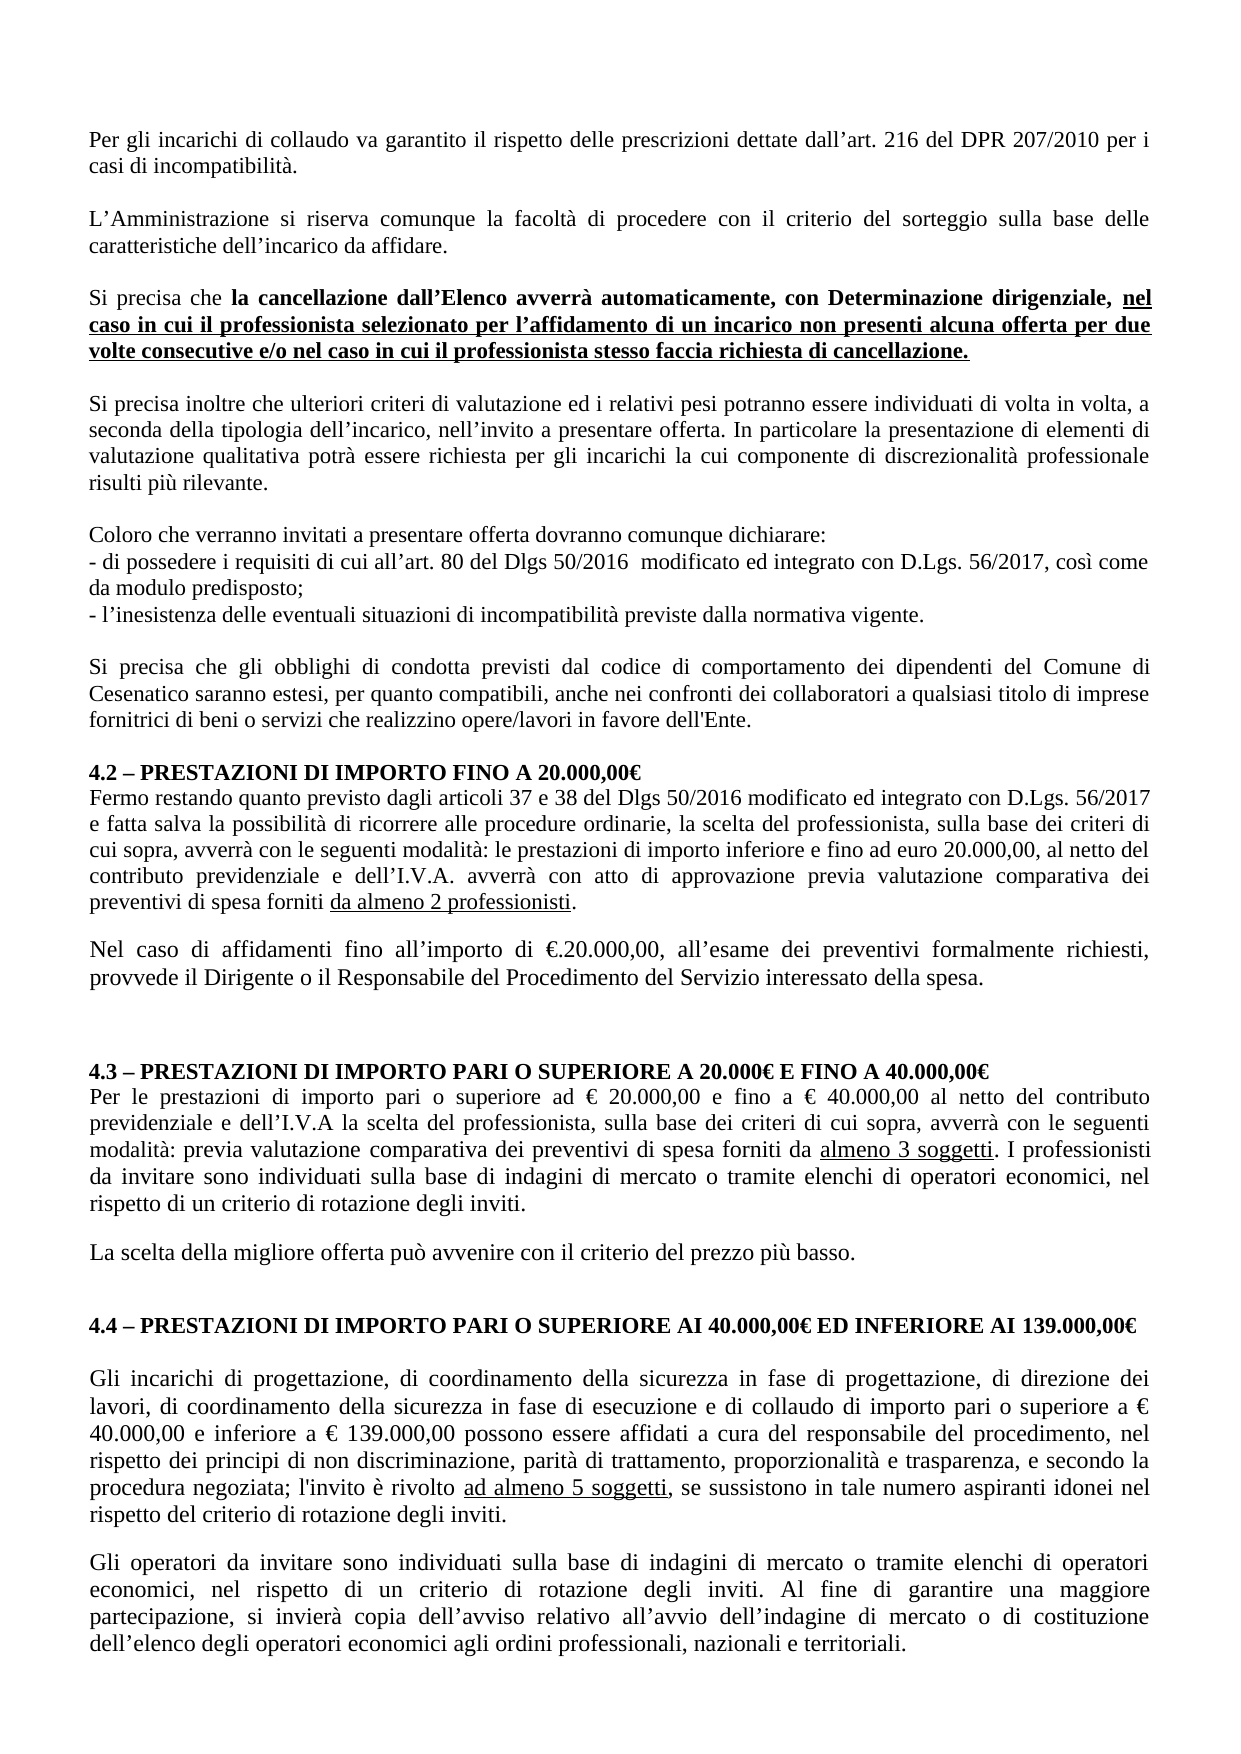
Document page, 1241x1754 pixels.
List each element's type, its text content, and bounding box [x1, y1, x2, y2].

text Si precisa che la cancellazione dall’Elenco avverrà automaticamente, con Determinazione dirigenziale, nel caso in cui il professionista selezionato per l’affidamento di un incarico non presenti alcuna offerta per due volte consecutive e/o nel caso in cui il professionista stesso faccia richiesta di cancellazione. [88, 335, 1152, 363]
text Si precisa che gli obblighi di condotta previsti dal codice di comportamento dei dipendenti del Comune di Cesenatico saranno estesi, per quanto compatibili, anche nei confronti dei collaboratori a qualsiasi titolo di imprese fornitrici di beni o servizi che realizzino opere/lavori in favore dell'Ente. [88, 653, 1152, 732]
text 4.3 – PRESTAZIONI DI IMPORTO PARI O SUPERIORE A 20.000€ E FINO A 40.000,00€ [88, 1058, 1152, 1084]
text Per le prestazioni di importo pari o superiore ad € 20.000,00 e fino a € 40.000,00 al netto del contributo previdenziale e dell’I.V.A la scelta del professionista, sulla base dei criteri di cui sopra, avverrà con le seguenti modalità: previa valutazione comparativa dei preventivi di spesa forniti da almeno 3 soggetti. I professionisti da invitare sono individuati sulla base di indagini di mercato o tramite elenchi di operatori economici, nel rispetto di un criterio di rotazione degli inviti. [89, 1084, 1152, 1217]
text 4.4 – PRESTAZIONI DI IMPORTO PARI O SUPERIORE AI 40.000,00€ ED INFERIORE AI 139.000,00€ [88, 1313, 1152, 1339]
text Per gli incarichi di collaudo va garantito il rispetto delle prescrizioni dettate dall’art. 216 del DPR 207/2010 per i casi di incompatibilità. [88, 126, 1152, 179]
text Si precisa inoltre che ulteriori criteri di valutazione ed i relativi pesi potranno essere individuati di volta in volta, a seconda della tipologia dell’incarico, nell’invito a presentare offerta. In particolare la presentazione di elementi di valutazione qualitativa potrà essere richiesta per gli incarichi la cui componente di discrezionalità professionale risulti più rilevante. [88, 390, 1152, 495]
text Si precisa che la cancellazione dall’Elenco avverrà automaticamente, con Determinazione dirigenziale, nel caso in cui il professionista selezionato per l’affidamento di un incarico non presenti alcuna offerta per due volte consecutive e/o nel caso in cui il professionista stesso faccia richiesta di cancellazione. [88, 284, 1152, 334]
text L’Amministrazione si riserva comunque la facoltà di procedere con il criterio del sorteggio sulla base delle caratteristiche dell’incarico da affidare. [88, 205, 1152, 258]
text - di possedere i requisiti di cui all’art. 80 del Dlgs 50/2016 modificato ed integrato con D.Lgs. 56/2017, così come da modulo predisposto; [88, 548, 1152, 601]
text Gli operatori da invitare sono individuati sulla base di indagini di mercato o tramite elenchi di operatori economici, nel rispetto di un criterio di rotazione degli inviti. Al fine di garantire una maggiore partecipazione, si invierà copia dell’avviso relativo all’avvio dell’indagine di mercato o di costituzione dell’elenco degli operatori economici agli ordini professionali, nazionali e territoriali. [89, 1548, 1152, 1657]
text - l’inesistenza delle eventuali situazioni di incompatibilità previste dalla normativa vigente. [88, 601, 1152, 627]
text La scelta della migliore offerta può avvenire con il criterio del prezzo più basso. [89, 1238, 1152, 1265]
text 4.2 – PRESTAZIONI DI IMPORTO FINO A 20.000,00€ [88, 759, 1152, 785]
text Coloro che verranno invitati a presentare offerta dovranno comunque dichiarare: [88, 522, 1152, 548]
text Nel caso di affidamenti fino all’importo di €.20.000,00, all’esame dei preventivi formalmente richiesti, provvede il Dirigente o il Responsabile del Procedimento del Servizio interessato della spesa. [89, 936, 1152, 990]
text Fermo restando quanto previsto dagli articoli 37 e 38 del Dlgs 50/2016 modificato ed integrato con D.Lgs. 56/2017 e fatta salva la possibilità di ricorrere alle procedure ordinarie, la scelta del professionista, sulla base dei criteri di cui sopra, avverrà con le seguenti modalità: le prestazioni di importo inferiore e fino ad euro 20.000,00, al netto del contributo previdenziale e dell’I.V.A. avverrà con atto di approvazione previa valutazione comparativa dei preventivi di spesa forniti da almeno 2 professionisti. [89, 785, 1152, 914]
text Gli incarichi di progettazione, di coordinamento della sicurezza in fase di progettazione, di direzione dei lavori, di coordinamento della sicurezza in fase di esecuzione e di collaudo di importo pari o superiore a € 40.000,00 e inferiore a € 139.000,00 possono essere affidati a cura del responsabile del procedimento, nel rispetto dei principi di non discriminazione, parità di trattamento, proporzionalità e trasparenza, e secondo la procedura negoziata; l'invito è rivolto ad almeno 5 soggetti, se sussistono in tale numero aspiranti idonei nel rispetto del criterio di rotazione degli inviti. [89, 1365, 1152, 1528]
